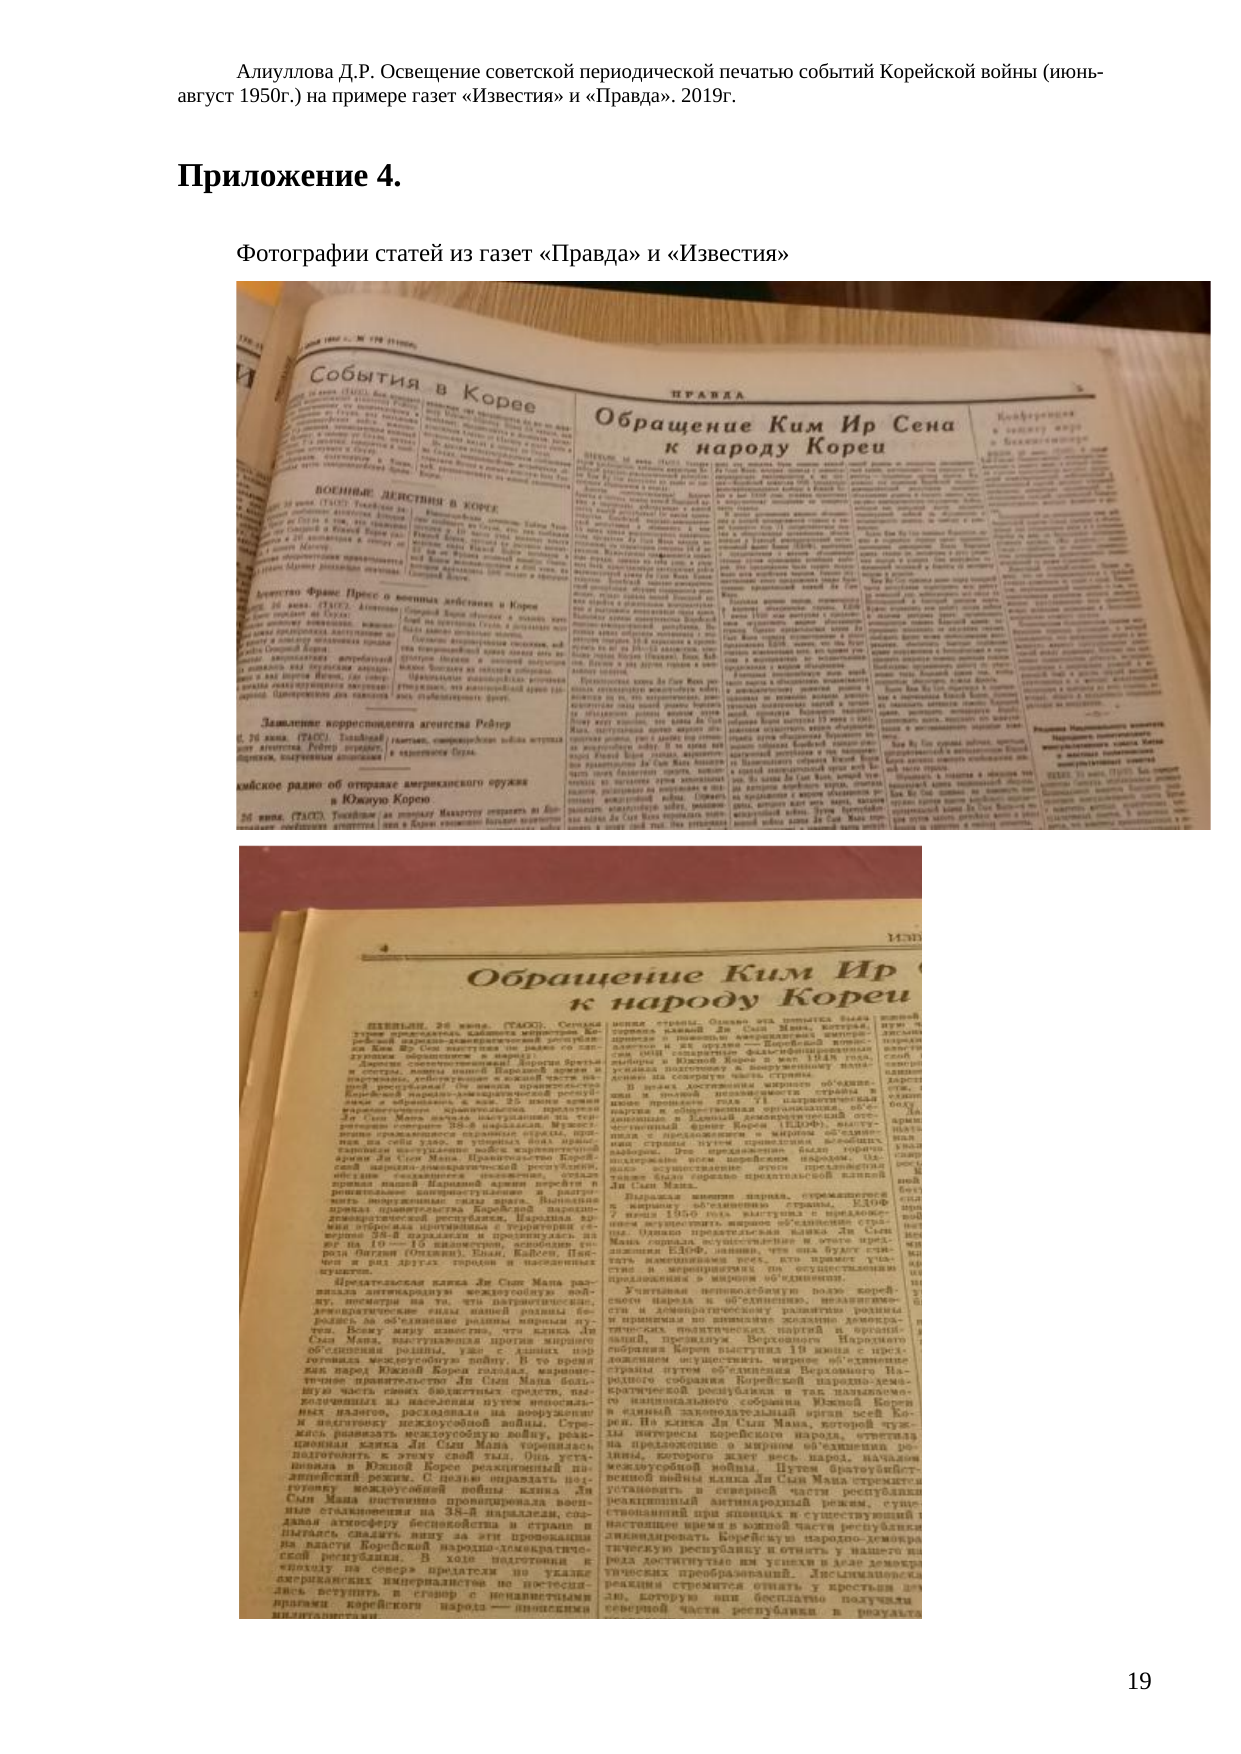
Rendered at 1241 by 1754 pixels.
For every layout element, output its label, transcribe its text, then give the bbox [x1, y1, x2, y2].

picture [236, 281, 1211, 830]
text Фотографии статей из газет «Правда» и «Известия» [177, 238, 1152, 267]
picture [239, 846, 922, 1619]
subtitle Приложение 4. [177, 156, 1152, 194]
